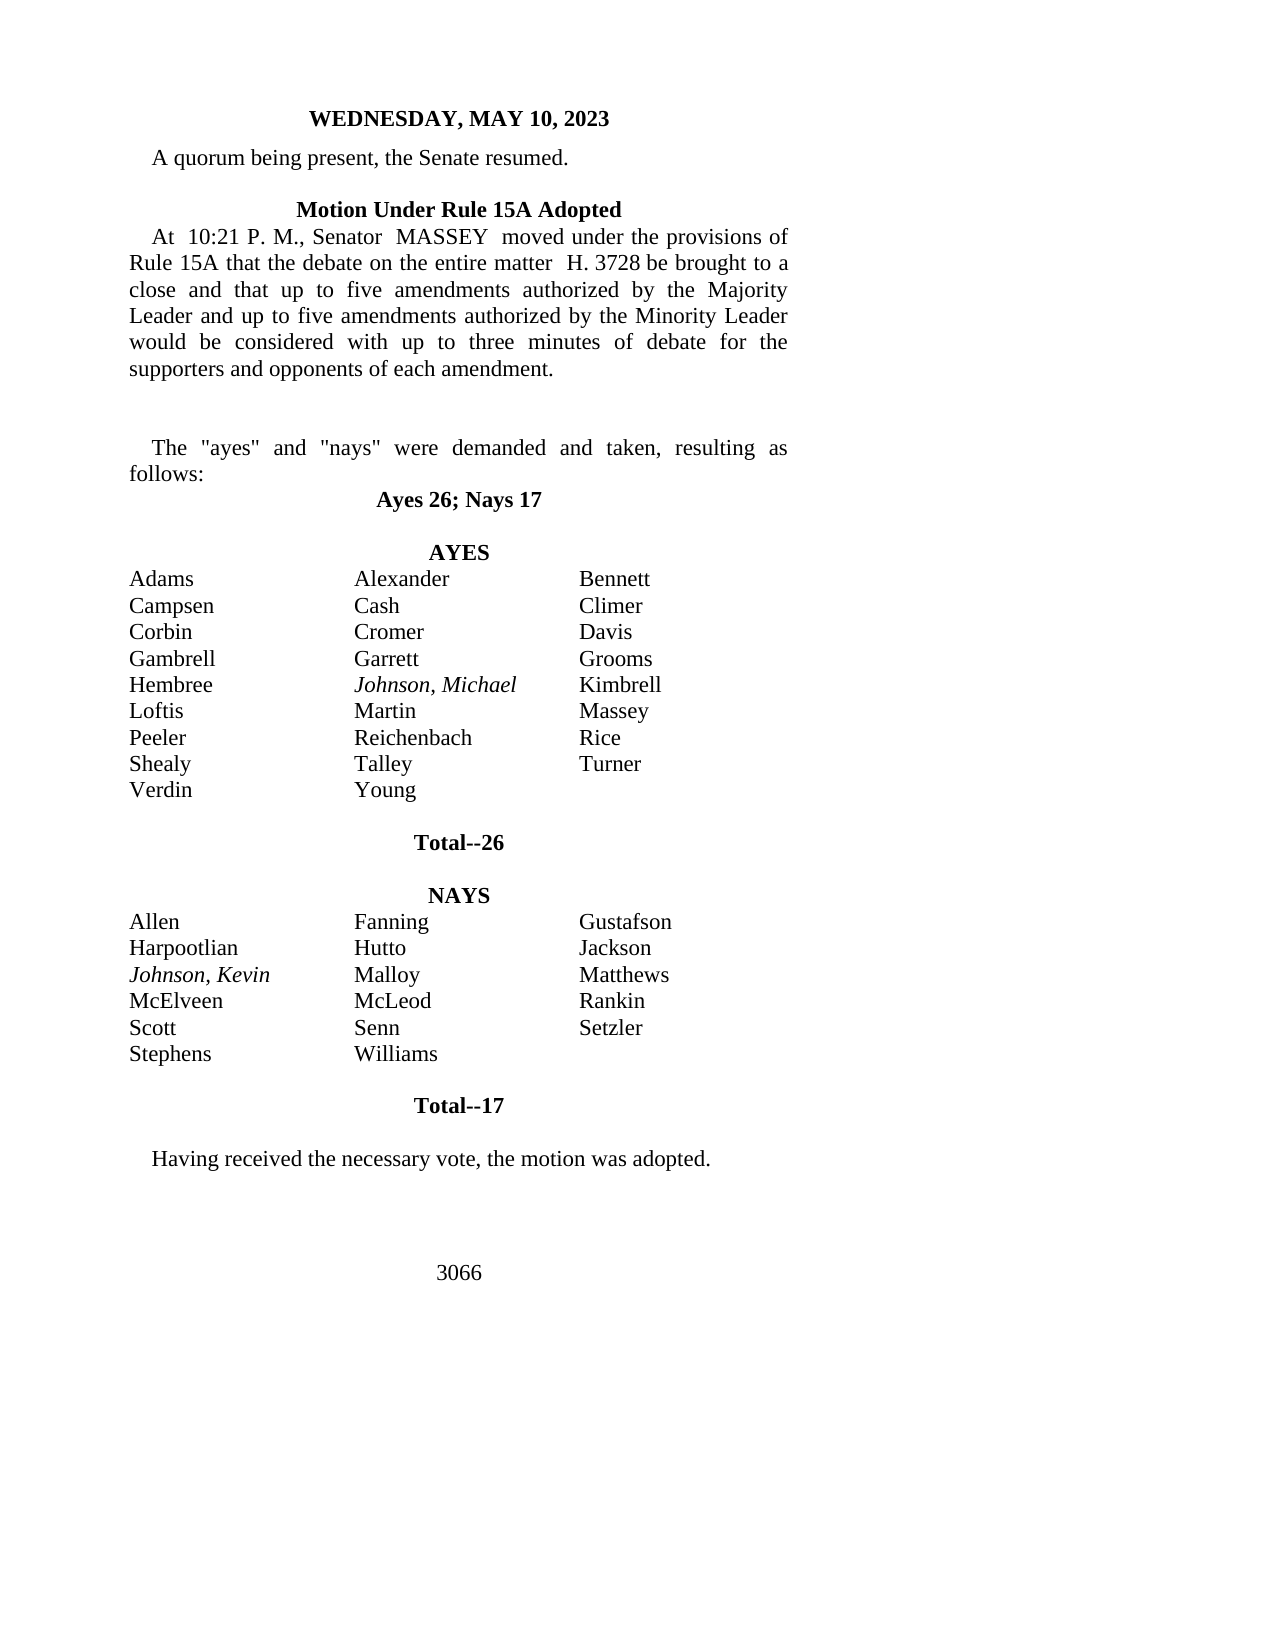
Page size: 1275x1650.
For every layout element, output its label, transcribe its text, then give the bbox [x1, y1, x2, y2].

text Loftis Martin Massey [129, 697, 789, 724]
text Scott Senn Setzler [129, 1013, 789, 1040]
text Motion Under Rule 15A Adopted [129, 197, 789, 223]
text Total--17 [129, 1093, 789, 1119]
text Total--26 [129, 829, 789, 855]
text NAYS [129, 882, 789, 908]
text McElveen McLeod Rankin [129, 987, 789, 1013]
text Peeler Reichenbach Rice [129, 724, 789, 750]
text Allen Fanning Gustafson [129, 908, 789, 934]
text Adams Alexander Bennett [129, 566, 789, 592]
text AYES [129, 539, 789, 566]
text Hembree Johnson, Michael Kimbrell [129, 671, 789, 697]
text Gambrell Garrett Grooms [129, 644, 789, 671]
text Shealy Talley Turner [129, 750, 789, 776]
text Harpootlian Hutto Jackson [129, 934, 789, 961]
text Stephens Williams [129, 1040, 789, 1066]
text At 10:21 P. M., Senator MASSEY moved under the provisions of Rule 15A that the debate on the entire matter H. 3728 be brought to a close and that up to five amendments authorized by the Majority Leader and up to five amendments authorized by the Minority Leader would be considered with up to three minutes of debate for the supporters and opponents of each amendment. [129, 223, 789, 381]
text Ayes 26; Nays 17 [129, 486, 789, 513]
text Campsen Cash Climer [129, 592, 789, 618]
text Verdin Young [129, 776, 789, 803]
text A quorum being present, the Senate resumed. [129, 144, 789, 170]
text Having received the necessary vote, the motion was adopted. [129, 1145, 789, 1172]
text Johnson, Kevin Malloy Matthews [129, 961, 789, 987]
text The "ayes" and "nays" were demanded and taken, resulting as follows: [129, 434, 789, 486]
text Corbin Cromer Davis [129, 618, 789, 644]
